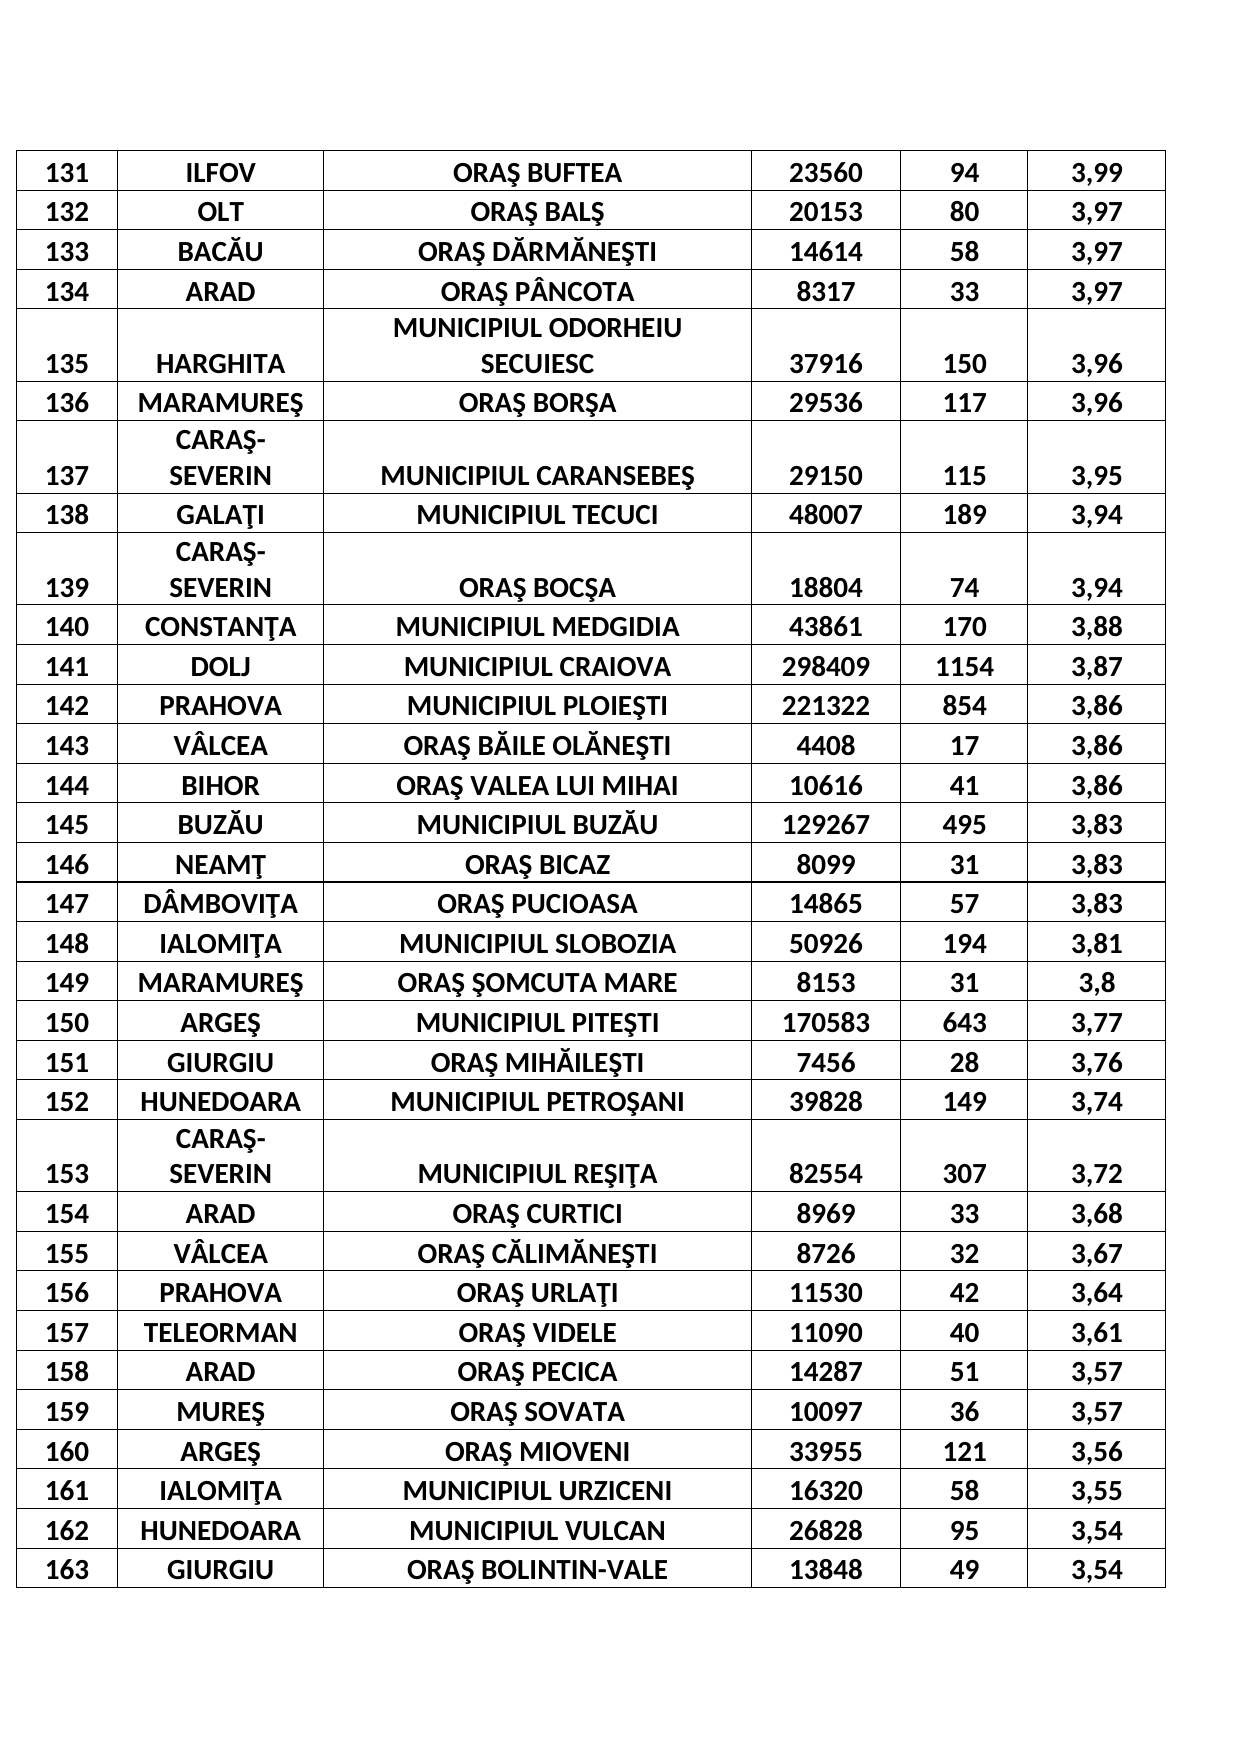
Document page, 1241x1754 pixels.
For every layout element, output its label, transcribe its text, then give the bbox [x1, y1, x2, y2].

table_cell 154 [17, 1192, 117, 1231]
table_cell ORAŞ BORŞA [324, 382, 751, 420]
table_cell 3,56 [1028, 1430, 1165, 1468]
table_cell 152 [17, 1080, 117, 1119]
table_cell 163 [17, 1549, 117, 1587]
table_cell TELEORMAN [118, 1311, 323, 1349]
table_cell 147 [17, 883, 117, 921]
table_cell 74 [901, 533, 1027, 604]
table_cell PRAHOVA [118, 1271, 323, 1310]
table_cell MUNICIPIUL TECUCI [324, 494, 751, 532]
table_cell 156 [17, 1271, 117, 1310]
table_cell 48007 [752, 494, 900, 532]
table_cell MUNICIPIUL SLOBOZIA [324, 922, 751, 961]
table_cell 134 [17, 270, 117, 308]
table_cell ORAŞ PÂNCOTA [324, 270, 751, 308]
table_cell ORAŞ BĂILE OLĂNEŞTI [324, 724, 751, 763]
table_cell ARGEŞ [118, 1001, 323, 1040]
table_cell 3,96 [1028, 309, 1165, 381]
table_cell ORAŞ BALŞ [324, 191, 751, 229]
table_cell ORAŞ MIOVENI [324, 1430, 751, 1468]
table_cell PRAHOVA [118, 685, 323, 723]
table_cell 3,74 [1028, 1080, 1165, 1119]
table_cell ARAD [118, 1192, 323, 1231]
table_cell 95 [901, 1509, 1027, 1547]
table_cell GALAŢI [118, 494, 323, 532]
table_cell VÂLCEA [118, 724, 323, 763]
table_cell 31 [901, 962, 1027, 1000]
table_cell 3,67 [1028, 1232, 1165, 1270]
table_cell MUNICIPIUL ODORHEIU SECUIESC [324, 309, 751, 381]
table_cell 43861 [752, 605, 900, 644]
table_cell 18804 [752, 533, 900, 604]
table_cell 8317 [752, 270, 900, 308]
table_cell 121 [901, 1430, 1027, 1468]
table_cell BIHOR [118, 764, 323, 802]
table_cell 33955 [752, 1430, 900, 1468]
table_cell 137 [17, 421, 117, 492]
table_cell ORAŞ CĂLIMĂNEŞTI [324, 1232, 751, 1270]
table_cell HUNEDOARA [118, 1509, 323, 1547]
table_cell CONSTANŢA [118, 605, 323, 644]
table_cell 36 [901, 1390, 1027, 1429]
table_cell 170583 [752, 1001, 900, 1040]
table_cell ORAŞ BOLINTIN-VALE [324, 1549, 751, 1587]
table_cell VÂLCEA [118, 1232, 323, 1270]
table_cell 148 [17, 922, 117, 961]
table_cell ORAŞ BICAZ [324, 843, 751, 881]
table_cell 143 [17, 724, 117, 763]
table_cell 3,96 [1028, 382, 1165, 420]
table_cell 495 [901, 803, 1027, 842]
table_cell 41 [901, 764, 1027, 802]
table_cell MUNICIPIUL URZICENI [324, 1469, 751, 1508]
table_cell 10097 [752, 1390, 900, 1429]
table_cell 57 [901, 883, 1027, 921]
table_cell 3,97 [1028, 191, 1165, 229]
table_cell 136 [17, 382, 117, 420]
table_cell 3,72 [1028, 1120, 1165, 1191]
table_cell ORAŞ SOVATA [324, 1390, 751, 1429]
table_cell 58 [901, 1469, 1027, 1508]
table_cell 20153 [752, 191, 900, 229]
table_cell GIURGIU [118, 1549, 323, 1587]
table_cell 151 [17, 1041, 117, 1079]
table_cell MUNICIPIUL CRAIOVA [324, 645, 751, 683]
table_cell 3,86 [1028, 764, 1165, 802]
table_cell 3,54 [1028, 1549, 1165, 1587]
table_cell 1154 [901, 645, 1027, 683]
table_cell 854 [901, 685, 1027, 723]
table_cell 3,83 [1028, 843, 1165, 881]
table_cell IALOMIŢA [118, 922, 323, 961]
table_cell 3,64 [1028, 1271, 1165, 1310]
table_cell ORAŞ PECICA [324, 1351, 751, 1389]
table_cell ARGEŞ [118, 1430, 323, 1468]
table_cell NEAMŢ [118, 843, 323, 881]
table_cell 14614 [752, 230, 900, 269]
table_cell 3,97 [1028, 230, 1165, 269]
table_cell 3,88 [1028, 605, 1165, 644]
table_cell 3,55 [1028, 1469, 1165, 1508]
table_cell DOLJ [118, 645, 323, 683]
table_cell 14287 [752, 1351, 900, 1389]
table_cell 3,86 [1028, 724, 1165, 763]
table_cell 157 [17, 1311, 117, 1349]
table_cell 7456 [752, 1041, 900, 1079]
table_cell CARAŞ-SEVERIN [118, 533, 323, 604]
table_cell 42 [901, 1271, 1027, 1310]
table_cell 3,83 [1028, 803, 1165, 842]
table_cell 170 [901, 605, 1027, 644]
table_cell 3,83 [1028, 883, 1165, 921]
table_cell 4408 [752, 724, 900, 763]
table_cell 8153 [752, 962, 900, 1000]
table_cell 3,76 [1028, 1041, 1165, 1079]
table_cell 3,77 [1028, 1001, 1165, 1040]
table_cell 37916 [752, 309, 900, 381]
table_cell 139 [17, 533, 117, 604]
table_cell 161 [17, 1469, 117, 1508]
table_cell 115 [901, 421, 1027, 492]
table_cell 138 [17, 494, 117, 532]
table_cell 29536 [752, 382, 900, 420]
table_cell GIURGIU [118, 1041, 323, 1079]
table_cell 40 [901, 1311, 1027, 1349]
table_cell 8726 [752, 1232, 900, 1270]
table_cell 145 [17, 803, 117, 842]
table_cell ORAŞ BUFTEA [324, 151, 751, 189]
table_cell 28 [901, 1041, 1027, 1079]
table_cell MUNICIPIUL PITEŞTI [324, 1001, 751, 1040]
table_cell CARAŞ-SEVERIN [118, 1120, 323, 1191]
table_cell 3,68 [1028, 1192, 1165, 1231]
table_cell MUREŞ [118, 1390, 323, 1429]
table_cell 153 [17, 1120, 117, 1191]
table_cell MARAMUREŞ [118, 962, 323, 1000]
table_cell CARAŞ-SEVERIN [118, 421, 323, 492]
table_cell 135 [17, 309, 117, 381]
table_cell 80 [901, 191, 1027, 229]
table_cell MUNICIPIUL CARANSEBEŞ [324, 421, 751, 492]
table_cell 144 [17, 764, 117, 802]
table_cell ARAD [118, 1351, 323, 1389]
table_cell 23560 [752, 151, 900, 189]
table_cell 94 [901, 151, 1027, 189]
table_cell ORAŞ URLAŢI [324, 1271, 751, 1310]
table_cell 11090 [752, 1311, 900, 1349]
table_cell MUNICIPIUL REŞIŢA [324, 1120, 751, 1191]
table_cell MUNICIPIUL VULCAN [324, 1509, 751, 1547]
table_cell 50926 [752, 922, 900, 961]
table_cell 49 [901, 1549, 1027, 1587]
table_cell ORAŞ VIDELE [324, 1311, 751, 1349]
table_cell 3,95 [1028, 421, 1165, 492]
table_cell BACĂU [118, 230, 323, 269]
table_cell 133 [17, 230, 117, 269]
table_cell 3,54 [1028, 1509, 1165, 1547]
table_cell ORAŞ BOCŞA [324, 533, 751, 604]
table_cell 3,61 [1028, 1311, 1165, 1349]
table_cell 307 [901, 1120, 1027, 1191]
table_cell 140 [17, 605, 117, 644]
table_cell MUNICIPIUL PLOIEŞTI [324, 685, 751, 723]
table_cell MARAMUREŞ [118, 382, 323, 420]
table_cell HARGHITA [118, 309, 323, 381]
table_cell 39828 [752, 1080, 900, 1119]
table_cell MUNICIPIUL PETROŞANI [324, 1080, 751, 1119]
table_cell 8969 [752, 1192, 900, 1231]
table_cell 150 [901, 309, 1027, 381]
table_cell 33 [901, 270, 1027, 308]
table_cell MUNICIPIUL MEDGIDIA [324, 605, 751, 644]
table_cell 149 [17, 962, 117, 1000]
table_cell 3,57 [1028, 1351, 1165, 1389]
table_cell 643 [901, 1001, 1027, 1040]
table_cell ILFOV [118, 151, 323, 189]
table_cell ORAŞ CURTICI [324, 1192, 751, 1231]
table_cell 32 [901, 1232, 1027, 1270]
table_cell 11530 [752, 1271, 900, 1310]
table_cell 155 [17, 1232, 117, 1270]
table_cell IALOMIŢA [118, 1469, 323, 1508]
table_cell DÂMBOVIŢA [118, 883, 323, 921]
table_cell 82554 [752, 1120, 900, 1191]
table_cell 146 [17, 843, 117, 881]
table_cell 132 [17, 191, 117, 229]
table_cell ORAŞ ŞOMCUTA MARE [324, 962, 751, 1000]
table_cell 159 [17, 1390, 117, 1429]
table_cell 3,57 [1028, 1390, 1165, 1429]
table_cell ORAŞ DĂRMĂNEŞTI [324, 230, 751, 269]
table_cell 3,94 [1028, 494, 1165, 532]
table_cell 129267 [752, 803, 900, 842]
table_cell 150 [17, 1001, 117, 1040]
table_cell 162 [17, 1509, 117, 1547]
table_cell ORAŞ PUCIOASA [324, 883, 751, 921]
table_cell ORAŞ VALEA LUI MIHAI [324, 764, 751, 802]
table_cell 3,97 [1028, 270, 1165, 308]
table_cell 31 [901, 843, 1027, 881]
table_cell 58 [901, 230, 1027, 269]
table_cell 29150 [752, 421, 900, 492]
table_cell 3,81 [1028, 922, 1165, 961]
table_cell 189 [901, 494, 1027, 532]
table_cell 298409 [752, 645, 900, 683]
table_cell ORAŞ MIHĂILEŞTI [324, 1041, 751, 1079]
table_cell HUNEDOARA [118, 1080, 323, 1119]
table_cell ARAD [118, 270, 323, 308]
table_cell 10616 [752, 764, 900, 802]
table_cell 149 [901, 1080, 1027, 1119]
table_cell 51 [901, 1351, 1027, 1389]
table_cell 158 [17, 1351, 117, 1389]
table_cell 142 [17, 685, 117, 723]
table_cell 194 [901, 922, 1027, 961]
table_cell 3,87 [1028, 645, 1165, 683]
table_cell 14865 [752, 883, 900, 921]
table_cell 3,86 [1028, 685, 1165, 723]
table_cell 141 [17, 645, 117, 683]
table_cell 16320 [752, 1469, 900, 1508]
table_cell 26828 [752, 1509, 900, 1547]
table_cell 8099 [752, 843, 900, 881]
table_cell 117 [901, 382, 1027, 420]
table_cell 3,8 [1028, 962, 1165, 1000]
table_cell 131 [17, 151, 117, 189]
table_cell 160 [17, 1430, 117, 1468]
table_cell 221322 [752, 685, 900, 723]
table_cell 3,99 [1028, 151, 1165, 189]
table_cell BUZĂU [118, 803, 323, 842]
table_cell OLT [118, 191, 323, 229]
table_cell 13848 [752, 1549, 900, 1587]
table_cell 3,94 [1028, 533, 1165, 604]
table_cell MUNICIPIUL BUZĂU [324, 803, 751, 842]
table_cell 33 [901, 1192, 1027, 1231]
table_cell 17 [901, 724, 1027, 763]
